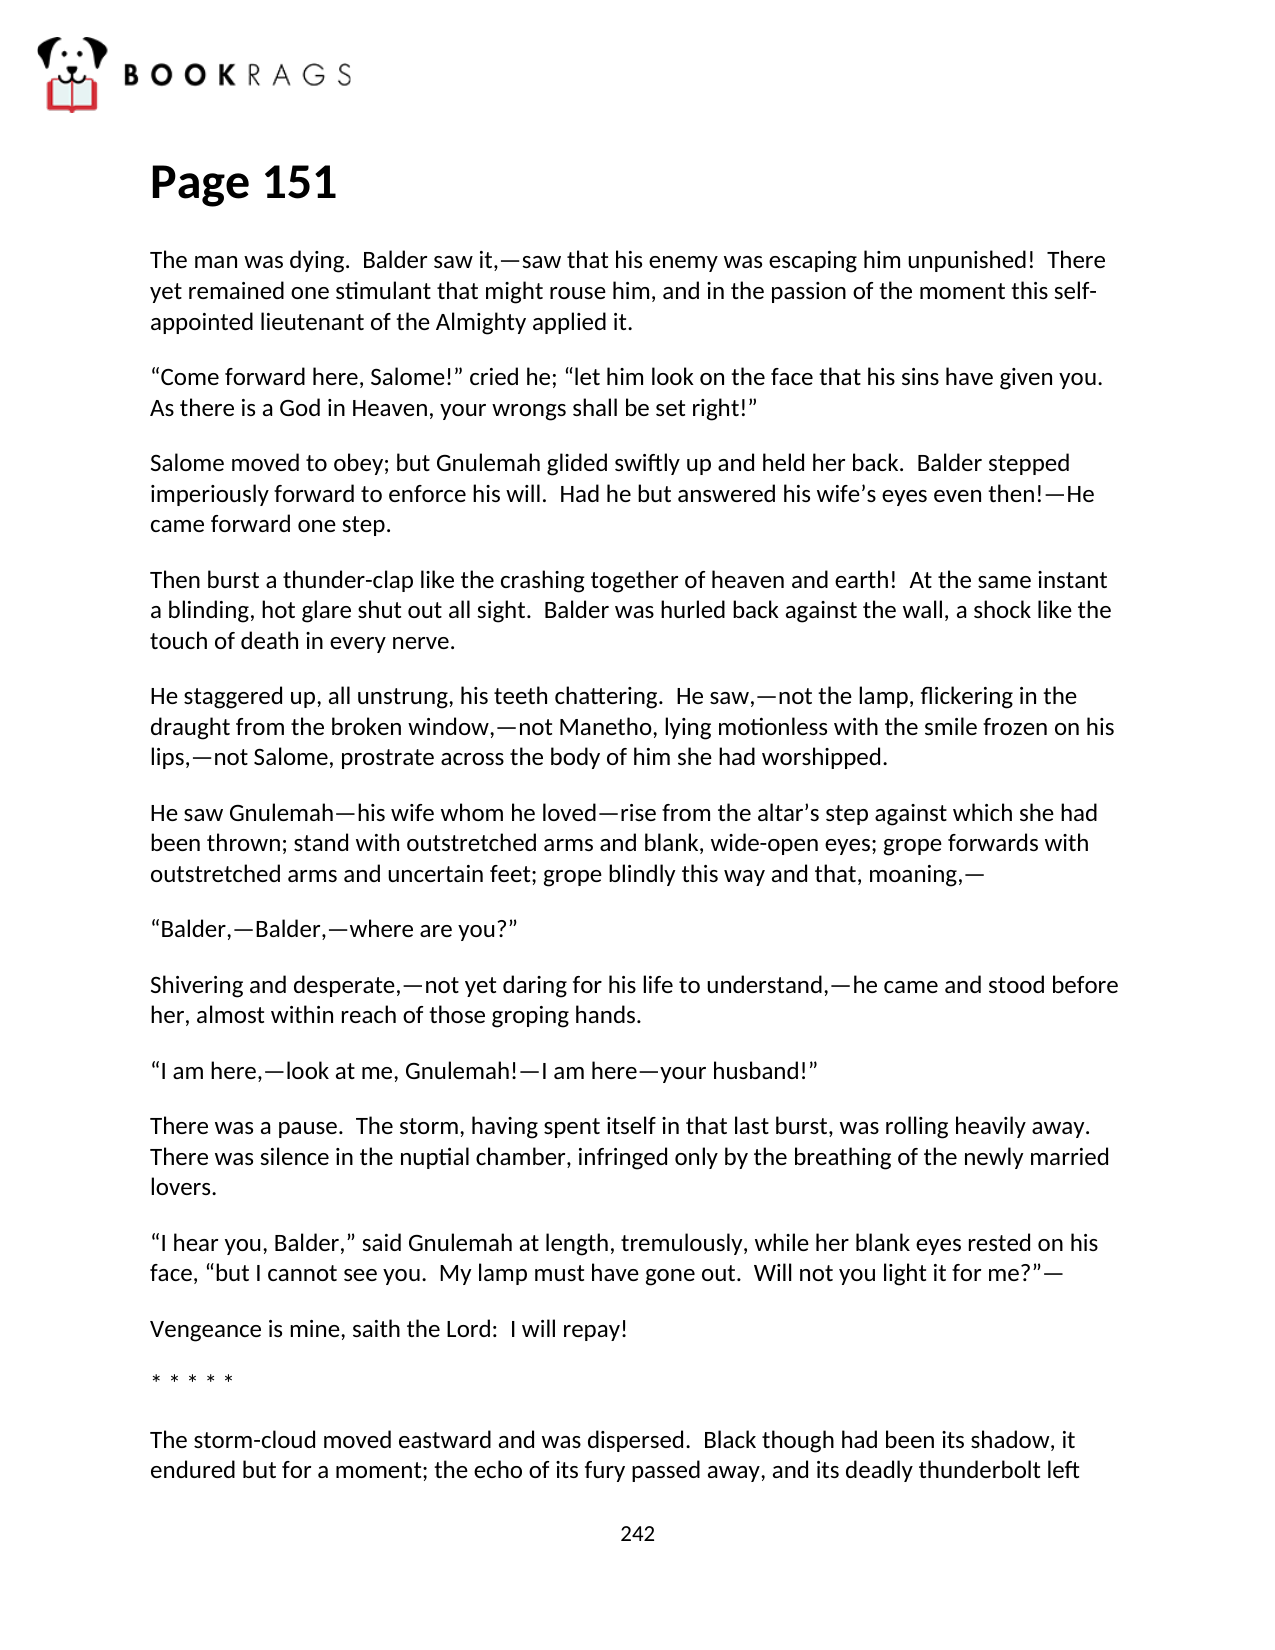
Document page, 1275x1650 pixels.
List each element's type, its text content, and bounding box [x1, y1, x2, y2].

text “I am here,—­look at me, Gnulemah!—­I am here—­your husband!” [150, 1055, 1125, 1086]
text Page 151 [150, 150, 1125, 211]
picture [37, 37, 351, 113]
text Then burst a thunder-clap like the crashing together of heaven and earth! At the same instant a blinding, hot glare shut out all sight. Balder was hurled back against the wall, a shock like the touch of death in every nerve. [150, 564, 1125, 655]
text Vengeance is mine, saith the Lord: I will repay! [150, 1313, 1125, 1344]
text There was a pause. The storm, having spent itself in that last burst, was rolling heavily away. There was silence in the nuptial chamber, infringed only by the breathing of the newly married lovers. [150, 1111, 1125, 1202]
text The man was dying. Balder saw it,—­saw that his enemy was escaping him unpunished! There yet remained one stimulant that might rouse him, and in the passion of the moment this self-appointed lieutenant of the Almighty applied it. [150, 244, 1125, 336]
text He staggered up, all unstrung, his teeth chattering. He saw,—­not the lamp, flickering in the draught from the broken window,—­not Manetho, lying motionless with the smile frozen on his lips,—­not Salome, prostrate across the body of him she had worshipped. [150, 680, 1125, 772]
text “Come forward here, Salome!” cried he; “let him look on the face that his sins have given you. As there is a God in Heaven, your wrongs shall be set right!” [150, 361, 1125, 422]
text “Balder,—­Balder,—­where are you?” [150, 913, 1125, 944]
text He saw Gnulemah—­his wife whom he loved—­rise from the altar’s step against which she had been thrown; stand with outstretched arms and blank, wide-open eyes; grope forwards with outstretched arms and uncertain feet; grope blindly this way and that, moaning,—­ [150, 797, 1125, 888]
text Shivering and desperate,—­not yet daring for his life to understand,—­he came and stood before her, almost within reach of those groping hands. [150, 969, 1125, 1030]
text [150, 1424, 1125, 1485]
text “I hear you, Balder,” said Gnulemah at length, tremulously, while her blank eyes rested on his face, “but I cannot see you. My lamp must have gone out. Will not you light it for me?”—­ [150, 1227, 1125, 1288]
text * * * * * [150, 1369, 1125, 1399]
text Salome moved to obey; but Gnulemah glided swiftly up and held her back. Balder stepped imperiously forward to enforce his will. Had he but answered his wife’s eyes even then!—­He came forward one step. [150, 447, 1125, 539]
